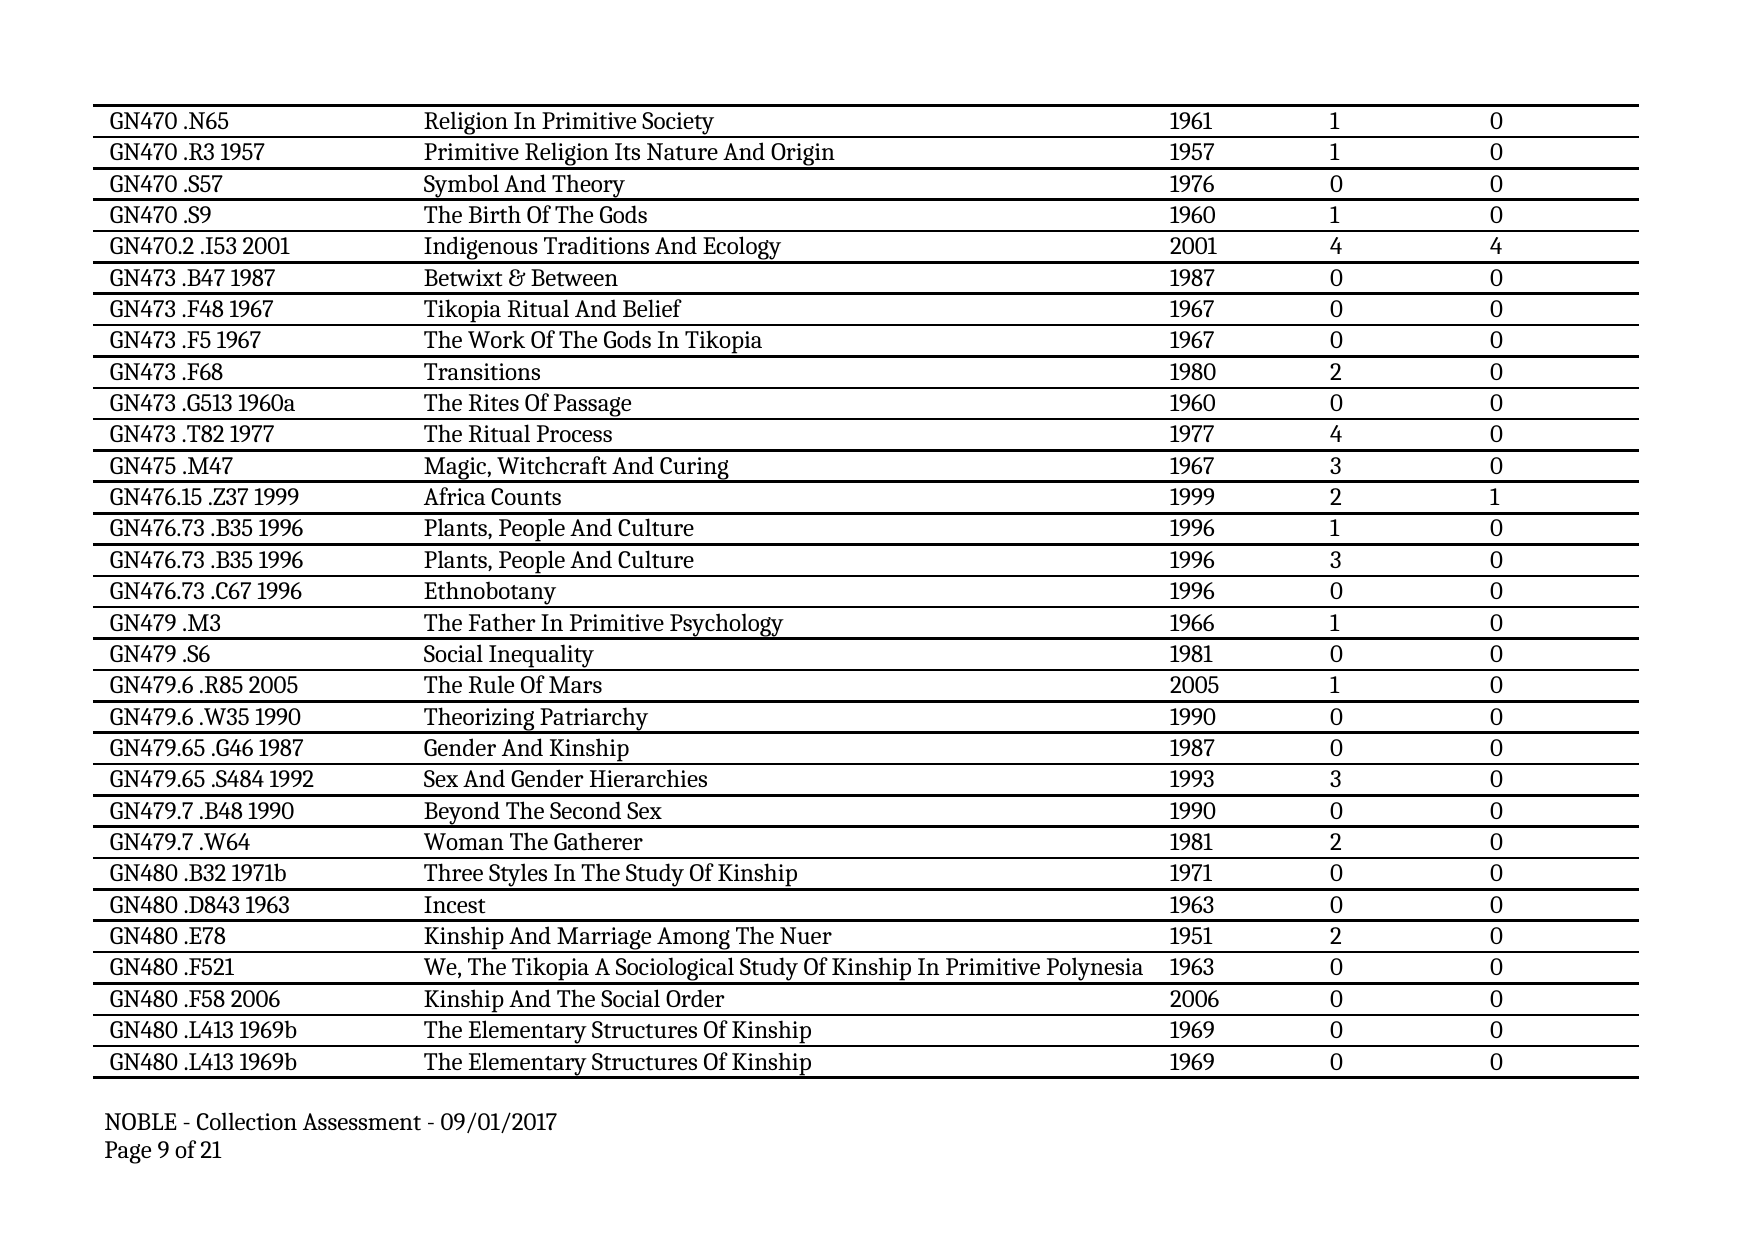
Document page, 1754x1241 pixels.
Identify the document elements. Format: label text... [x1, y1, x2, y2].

table_cell 2 [1319, 483, 1478, 512]
table_cell 1 [1319, 107, 1478, 136]
table_cell 0 [1479, 1047, 1638, 1076]
table_cell 0 [1479, 765, 1638, 794]
table_cell GN473 .T82 1977 [93, 420, 412, 449]
table_cell Woman The Gatherer [413, 828, 1159, 857]
table_cell Symbol And Theory [413, 170, 1159, 198]
table_cell 1987 [1159, 264, 1319, 292]
table_cell GN479.7 .W64 [93, 828, 412, 857]
table_cell GN476.73 .C67 1996 [93, 577, 412, 606]
table_cell 1 [1319, 201, 1478, 229]
table_cell GN476.15 .Z37 1999 [93, 483, 412, 512]
table_cell 1981 [1159, 640, 1319, 668]
table_cell Plants, People And Culture [413, 515, 1159, 543]
table_cell 0 [1319, 703, 1478, 731]
table_cell 0 [1319, 1047, 1478, 1076]
table_cell 1990 [1159, 797, 1319, 825]
table_cell 1993 [1159, 765, 1319, 794]
table_cell 0 [1479, 953, 1638, 982]
table_cell The Elementary Structures Of Kinship [413, 1047, 1159, 1076]
table_cell 2 [1319, 358, 1478, 386]
table_cell The Work Of The Gods In Tikopia [413, 326, 1159, 355]
table_cell 0 [1479, 797, 1638, 825]
table_cell 1 [1319, 671, 1478, 700]
table_cell Betwixt & Between [413, 264, 1159, 292]
table_cell GN480 .E78 [93, 922, 412, 951]
table_cell Indigenous Traditions And Ecology [413, 232, 1159, 261]
table_cell GN479.7 .B48 1990 [93, 797, 412, 825]
table_cell 0 [1479, 577, 1638, 606]
table_cell 2005 [1159, 671, 1319, 700]
table_cell 0 [1319, 264, 1478, 292]
table_cell 0 [1479, 1016, 1638, 1045]
table_cell 2001 [1159, 232, 1319, 261]
table_cell 1996 [1159, 577, 1319, 606]
table_cell 1987 [1159, 734, 1319, 763]
table_cell 0 [1479, 295, 1638, 324]
table_cell 1996 [1159, 546, 1319, 574]
table_cell GN479.6 .W35 1990 [93, 703, 412, 731]
table_cell GN479.65 .S484 1992 [93, 765, 412, 794]
table_cell 0 [1319, 859, 1478, 888]
table_cell Social Inequality [413, 640, 1159, 668]
table_cell GN475 .M47 [93, 452, 412, 480]
table_cell Incest [413, 891, 1159, 919]
table_cell 0 [1479, 985, 1638, 1013]
table_cell Ethnobotany [413, 577, 1159, 606]
table_cell 0 [1479, 640, 1638, 668]
table_cell GN480 .F58 2006 [93, 985, 412, 1013]
table_cell 0 [1479, 671, 1638, 700]
table_cell 0 [1479, 326, 1638, 355]
table_cell 0 [1479, 420, 1638, 449]
table_cell 0 [1479, 922, 1638, 951]
table_cell 1951 [1159, 922, 1319, 951]
table_cell 0 [1479, 734, 1638, 763]
table_cell 1971 [1159, 859, 1319, 888]
table_cell Magic, Witchcraft And Curing [413, 452, 1159, 480]
table_cell GN473 .F68 [93, 358, 412, 386]
table_cell GN470 .S9 [93, 201, 412, 229]
table_cell The Elementary Structures Of Kinship [413, 1016, 1159, 1045]
table_cell 1 [1319, 608, 1478, 637]
table_cell 0 [1319, 1016, 1478, 1045]
table_cell 1963 [1159, 891, 1319, 919]
table_cell Three Styles In The Study Of Kinship [413, 859, 1159, 888]
table_cell Kinship And The Social Order [413, 985, 1159, 1013]
table_cell 1957 [1159, 138, 1319, 167]
table_cell 4 [1479, 232, 1638, 261]
table_cell GN473 .G513 1960a [93, 389, 412, 418]
table_cell 0 [1479, 546, 1638, 574]
table_cell GN479 .S6 [93, 640, 412, 668]
table_cell 0 [1479, 608, 1638, 637]
table_cell 2 [1319, 922, 1478, 951]
table_cell GN480 .L413 1969b [93, 1047, 412, 1076]
table_cell 0 [1319, 891, 1478, 919]
table_cell 1976 [1159, 170, 1319, 198]
table_cell 0 [1479, 389, 1638, 418]
table_cell 1999 [1159, 483, 1319, 512]
table_cell 0 [1319, 577, 1478, 606]
table_cell 0 [1479, 358, 1638, 386]
table_cell 0 [1479, 452, 1638, 480]
table_cell 1966 [1159, 608, 1319, 637]
table_cell 1 [1479, 483, 1638, 512]
table_cell 0 [1319, 389, 1478, 418]
table_cell The Ritual Process [413, 420, 1159, 449]
table_cell Gender And Kinship [413, 734, 1159, 763]
table_cell 0 [1479, 515, 1638, 543]
table_cell 0 [1319, 734, 1478, 763]
table_cell GN480 .F521 [93, 953, 412, 982]
table_cell 1963 [1159, 953, 1319, 982]
table_cell GN480 .L413 1969b [93, 1016, 412, 1045]
table_cell 1 [1319, 138, 1478, 167]
table_cell GN473 .B47 1987 [93, 264, 412, 292]
table_cell 0 [1479, 107, 1638, 136]
table_cell 1 [1319, 515, 1478, 543]
table_cell GN480 .D843 1963 [93, 891, 412, 919]
table_cell Sex And Gender Hierarchies [413, 765, 1159, 794]
table_cell 0 [1479, 201, 1638, 229]
table_cell 1981 [1159, 828, 1319, 857]
table_cell 3 [1319, 452, 1478, 480]
table_cell Africa Counts [413, 483, 1159, 512]
table_cell 0 [1479, 703, 1638, 731]
table_cell Beyond The Second Sex [413, 797, 1159, 825]
table_cell 1967 [1159, 452, 1319, 480]
table_cell 0 [1479, 138, 1638, 167]
table_cell 0 [1319, 295, 1478, 324]
table_cell 1996 [1159, 515, 1319, 543]
table_cell GN479 .M3 [93, 608, 412, 637]
table_cell Religion In Primitive Society [413, 107, 1159, 136]
table_cell 1969 [1159, 1016, 1319, 1045]
table_cell GN470.2 .I53 2001 [93, 232, 412, 261]
table_cell Kinship And Marriage Among The Nuer [413, 922, 1159, 951]
table_cell 4 [1319, 420, 1478, 449]
table_cell GN470 .R3 1957 [93, 138, 412, 167]
table_cell GN470 .N65 [93, 107, 412, 136]
table_cell Transitions [413, 358, 1159, 386]
table_cell GN479.65 .G46 1987 [93, 734, 412, 763]
table_cell 2006 [1159, 985, 1319, 1013]
table_cell GN473 .F5 1967 [93, 326, 412, 355]
table_cell 2 [1319, 828, 1478, 857]
table_cell 1969 [1159, 1047, 1319, 1076]
table_cell The Birth Of The Gods [413, 201, 1159, 229]
table_cell GN470 .S57 [93, 170, 412, 198]
table_cell The Father In Primitive Psychology [413, 608, 1159, 637]
table_cell 0 [1319, 326, 1478, 355]
table_cell 0 [1319, 953, 1478, 982]
table_cell GN479.6 .R85 2005 [93, 671, 412, 700]
table_cell 1967 [1159, 295, 1319, 324]
table_cell 4 [1319, 232, 1478, 261]
table_cell 1961 [1159, 107, 1319, 136]
table_cell Plants, People And Culture [413, 546, 1159, 574]
table_cell Primitive Religion Its Nature And Origin [413, 138, 1159, 167]
table_cell Theorizing Patriarchy [413, 703, 1159, 731]
table_cell 1980 [1159, 358, 1319, 386]
table_cell GN480 .B32 1971b [93, 859, 412, 888]
table_cell We, The Tikopia A Sociological Study Of Kinship In Primitive Polynesia [413, 953, 1159, 982]
table_cell 0 [1479, 859, 1638, 888]
table_cell 1967 [1159, 326, 1319, 355]
table_cell 0 [1319, 640, 1478, 668]
table_cell 0 [1319, 797, 1478, 825]
table_cell 3 [1319, 546, 1478, 574]
table_cell 0 [1479, 170, 1638, 198]
table_cell 0 [1479, 828, 1638, 857]
table_cell GN476.73 .B35 1996 [93, 546, 412, 574]
table_cell The Rites Of Passage [413, 389, 1159, 418]
table_cell GN476.73 .B35 1996 [93, 515, 412, 543]
table_cell GN473 .F48 1967 [93, 295, 412, 324]
table_cell 0 [1479, 264, 1638, 292]
table_cell 0 [1319, 170, 1478, 198]
table_cell 1990 [1159, 703, 1319, 731]
table_cell 1977 [1159, 420, 1319, 449]
table_cell 1960 [1159, 201, 1319, 229]
table_cell 3 [1319, 765, 1478, 794]
table_cell 0 [1479, 891, 1638, 919]
table_cell 0 [1319, 985, 1478, 1013]
table_cell Tikopia Ritual And Belief [413, 295, 1159, 324]
table_cell 1960 [1159, 389, 1319, 418]
table_cell The Rule Of Mars [413, 671, 1159, 700]
